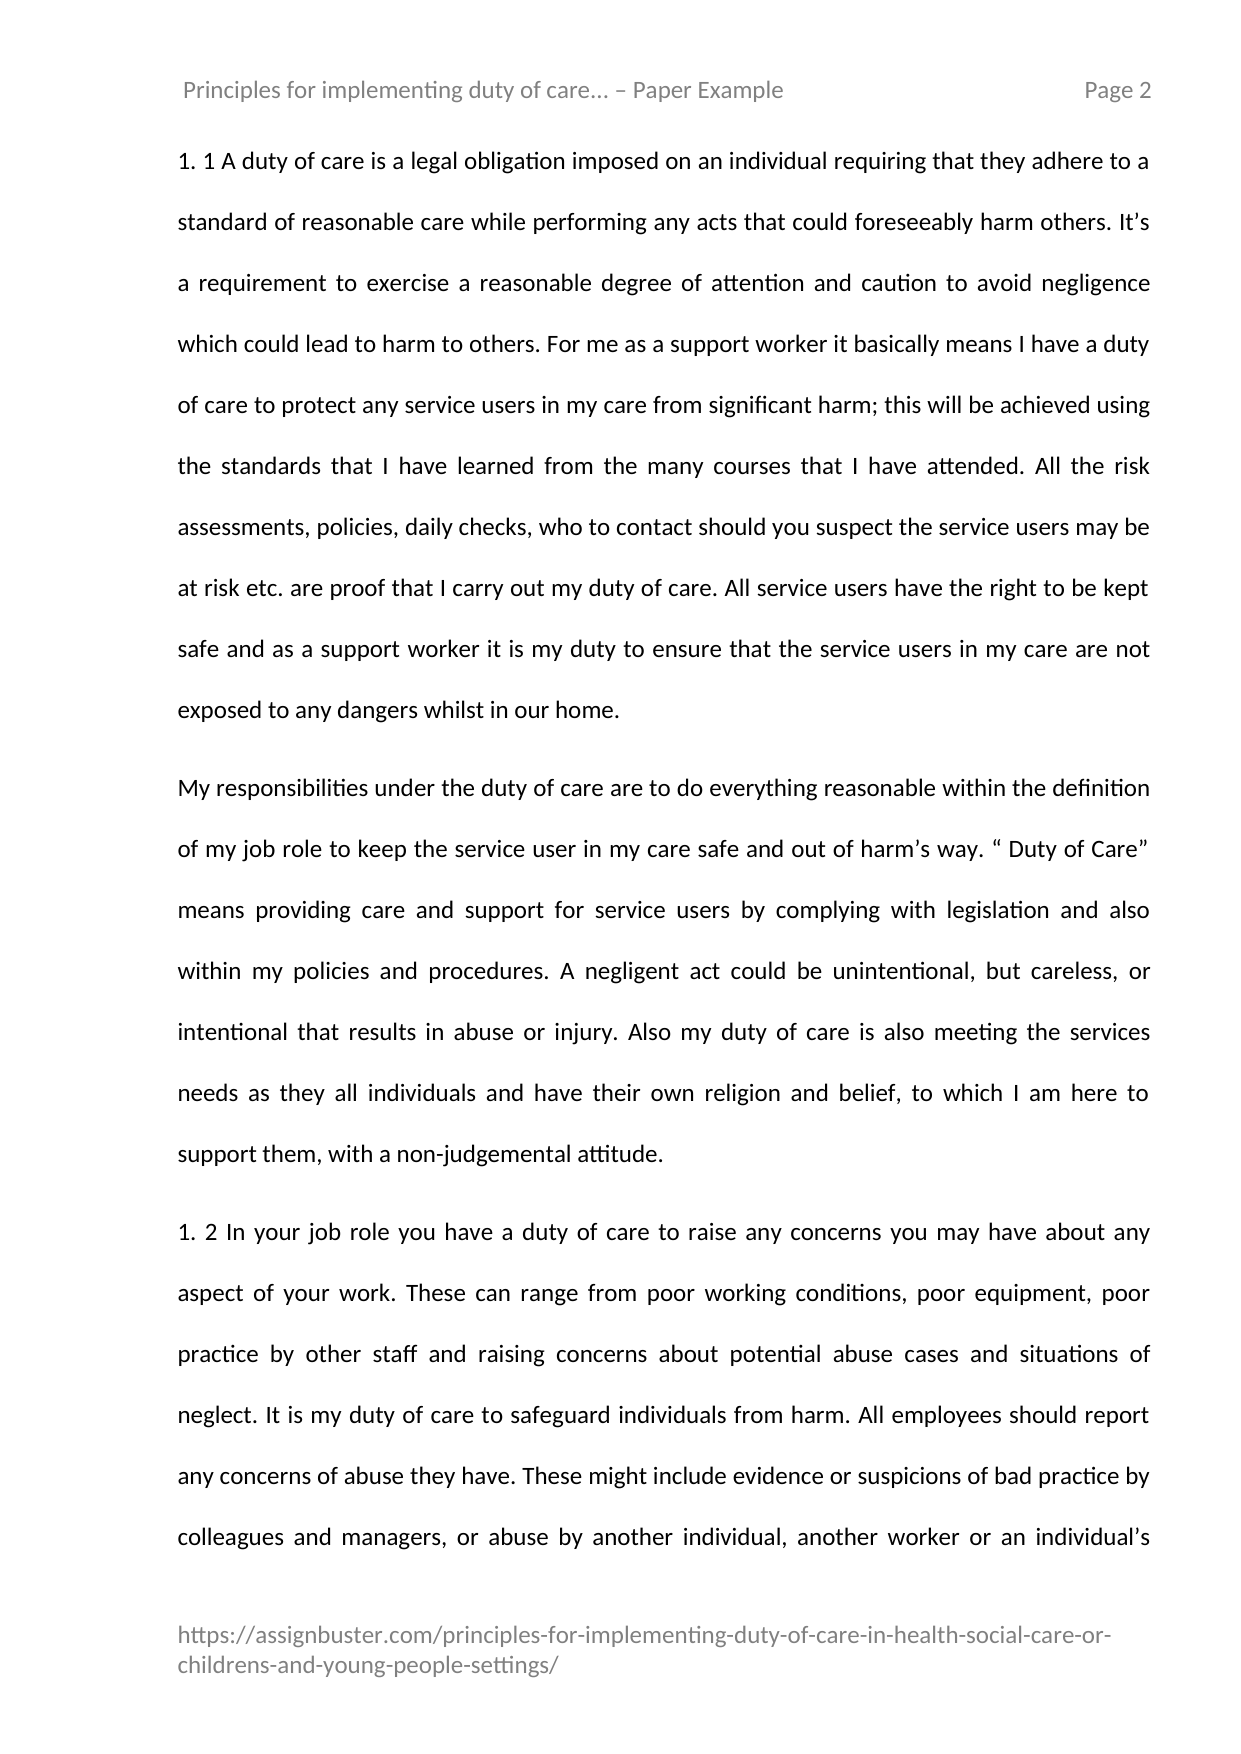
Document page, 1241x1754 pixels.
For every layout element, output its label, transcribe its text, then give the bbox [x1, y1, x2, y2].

text My responsibilities under the duty of care are to do everything reasonable within the definition of my job role to keep the service user in my care safe and out of harm’s way. “ Duty of Care” means providing care and support for service users by complying with legislation and also within my policies and procedures. A negligent act could be unintentional, but careless, or intentional that results in abuse or injury. Also my duty of care is also meeting the services needs as they all individuals and have their own religion and belief, to which I am here to support them, with a non-judgemental attitude. [177, 772, 1152, 1169]
text 1. 1 A duty of care is a legal obligation imposed on an individual requiring that they adhere to a standard of reasonable care while performing any acts that could foreseeably harm others. It’s a requirement to exercise a reasonable degree of attention and caution to avoid negligence which could lead to harm to others. For me as a support worker it basically means I have a duty of care to protect any service users in my care from significant harm; this will be achieved using the standards that I have learned from the many courses that I have attended. All the risk assessments, policies, daily checks, who to contact should you suspect the service users may be at risk etc. are proof that I carry out my duty of care. All service users have the right to be kept safe and as a support worker it is my duty to ensure that the service users in my care are not exposed to any dangers whilst in our home. [177, 145, 1152, 725]
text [177, 1216, 1152, 1552]
